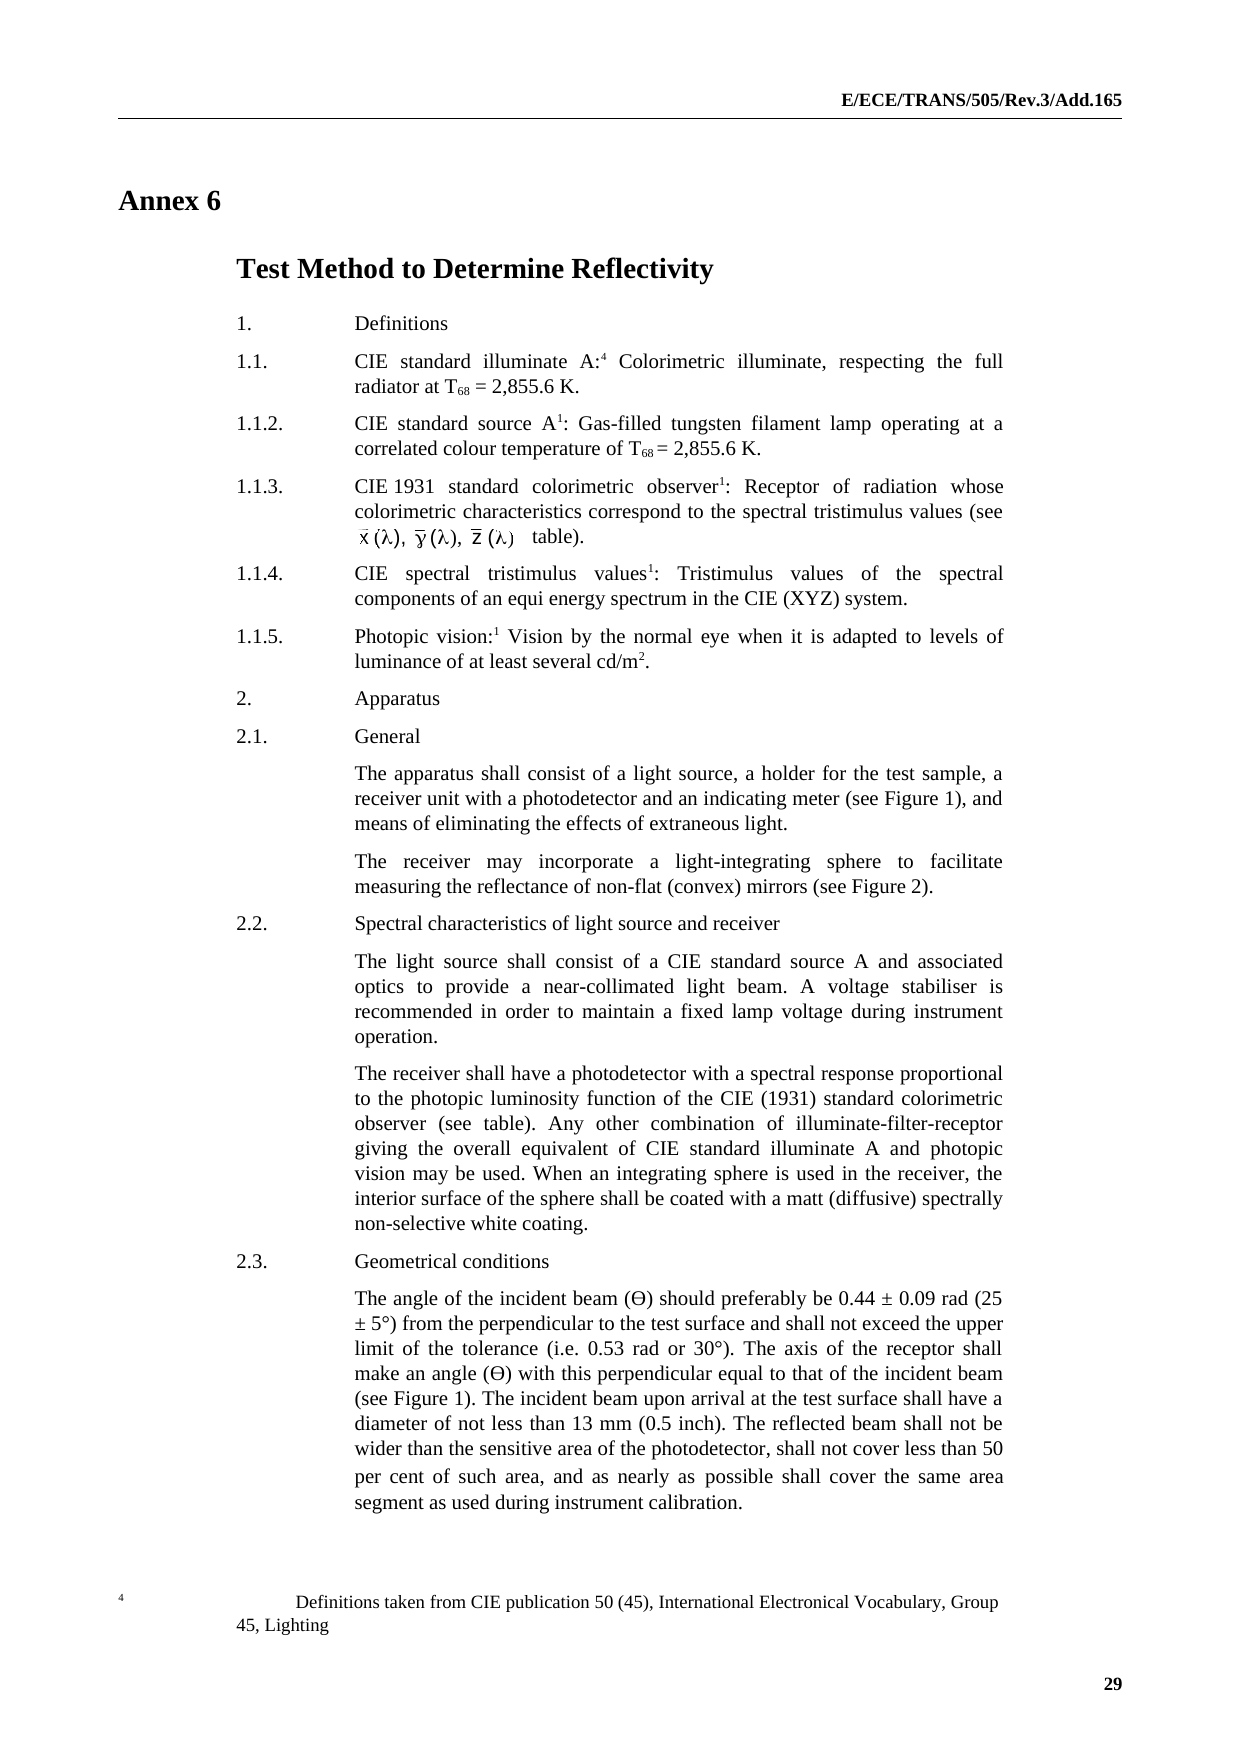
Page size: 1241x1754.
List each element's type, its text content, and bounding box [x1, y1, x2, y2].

text 2.1. General [236, 723, 1004, 748]
text 1.1.4. CIE spectral tristimulus values1: Tristimulus values of the spectral components of an equi energy spectrum in the CIE (XYZ) system. [236, 560, 1004, 610]
text The receiver shall have a photodetector with a spectral response proportional to the photopic luminosity function of the CIE (1931) standard colorimetric observer (see table). Any other combination of illuminate-filter-receptor giving the overall equivalent of CIE standard illuminate A and photopic vision may be used. When an integrating sphere is used in the receiver, the interior surface of the sphere shall be coated with a matt (diffusive) spectrally non-selective white coating. [354, 1060, 1004, 1235]
text 1.1.2. CIE standard source A1: Gas-filled tungsten filament lamp operating at a correlated colour temperature of T68 = 2,855.6 K. [236, 410, 1004, 460]
text 1.1.3. CIE 1931 standard colorimetric observer1: Receptor of radiation whose colorimetric characteristics correspond to the spectral tristimulus values (see table). [236, 473, 1004, 548]
text The angle of the incident beam (Ɵ) should preferably be 0.44 ± 0.09 rad (25 ± 5°) from the perpendicular to the test surface and shall not exceed the upper limit of the tolerance (i.e. 0.53 rad or 30°). The axis of the receptor shall make an angle (Ɵ) with this perpendicular equal to that of the incident beam (see Figure 1). The incident beam upon arrival at the test surface shall have a diameter of not less than 13 mm (0.5 inch). The reflected beam shall not be wider than the sensitive area of the photodetector, shall not cover less than 50 per cent of such area, and as nearly as possible shall cover the same area segment as used during instrument calibration. [354, 1285, 1004, 1514]
text 1.1. CIE standard illuminate A: Colorimetric illuminate, respecting the full radiator at T68 = 2,855.6 K. [236, 348, 1004, 398]
text The light source shall consist of a CIE standard source A and associated optics to provide a near-collimated light beam. A voltage stabiliser is recommended in order to maintain a fixed lamp voltage during instrument operation. [354, 948, 1004, 1048]
text 2.3. Geometrical conditions [236, 1248, 1004, 1273]
text 1.1.5. Photopic vision:1 Vision by the normal eye when it is adapted to levels of luminance of at least several cd/m2. [236, 623, 1004, 673]
text 1. Definitions [236, 310, 1004, 335]
text 2. Apparatus [236, 685, 1004, 710]
text Annex 6 [118, 185, 1004, 216]
text The apparatus shall consist of a light source, a holder for the test sample, a receiver unit with a photodetector and an indicating meter (see Figure 1), and means of eliminating the effects of extraneous light. [354, 760, 1004, 835]
text 2.2. Spectral characteristics of light source and receiver [236, 910, 1004, 935]
text The receiver may incorporate a light-integrating sphere to facilitate measuring the reflectance of non-flat (convex) mirrors (see Figure 2). [354, 848, 1004, 898]
text Test Method to Determine Reflectivity [118, 254, 1004, 285]
